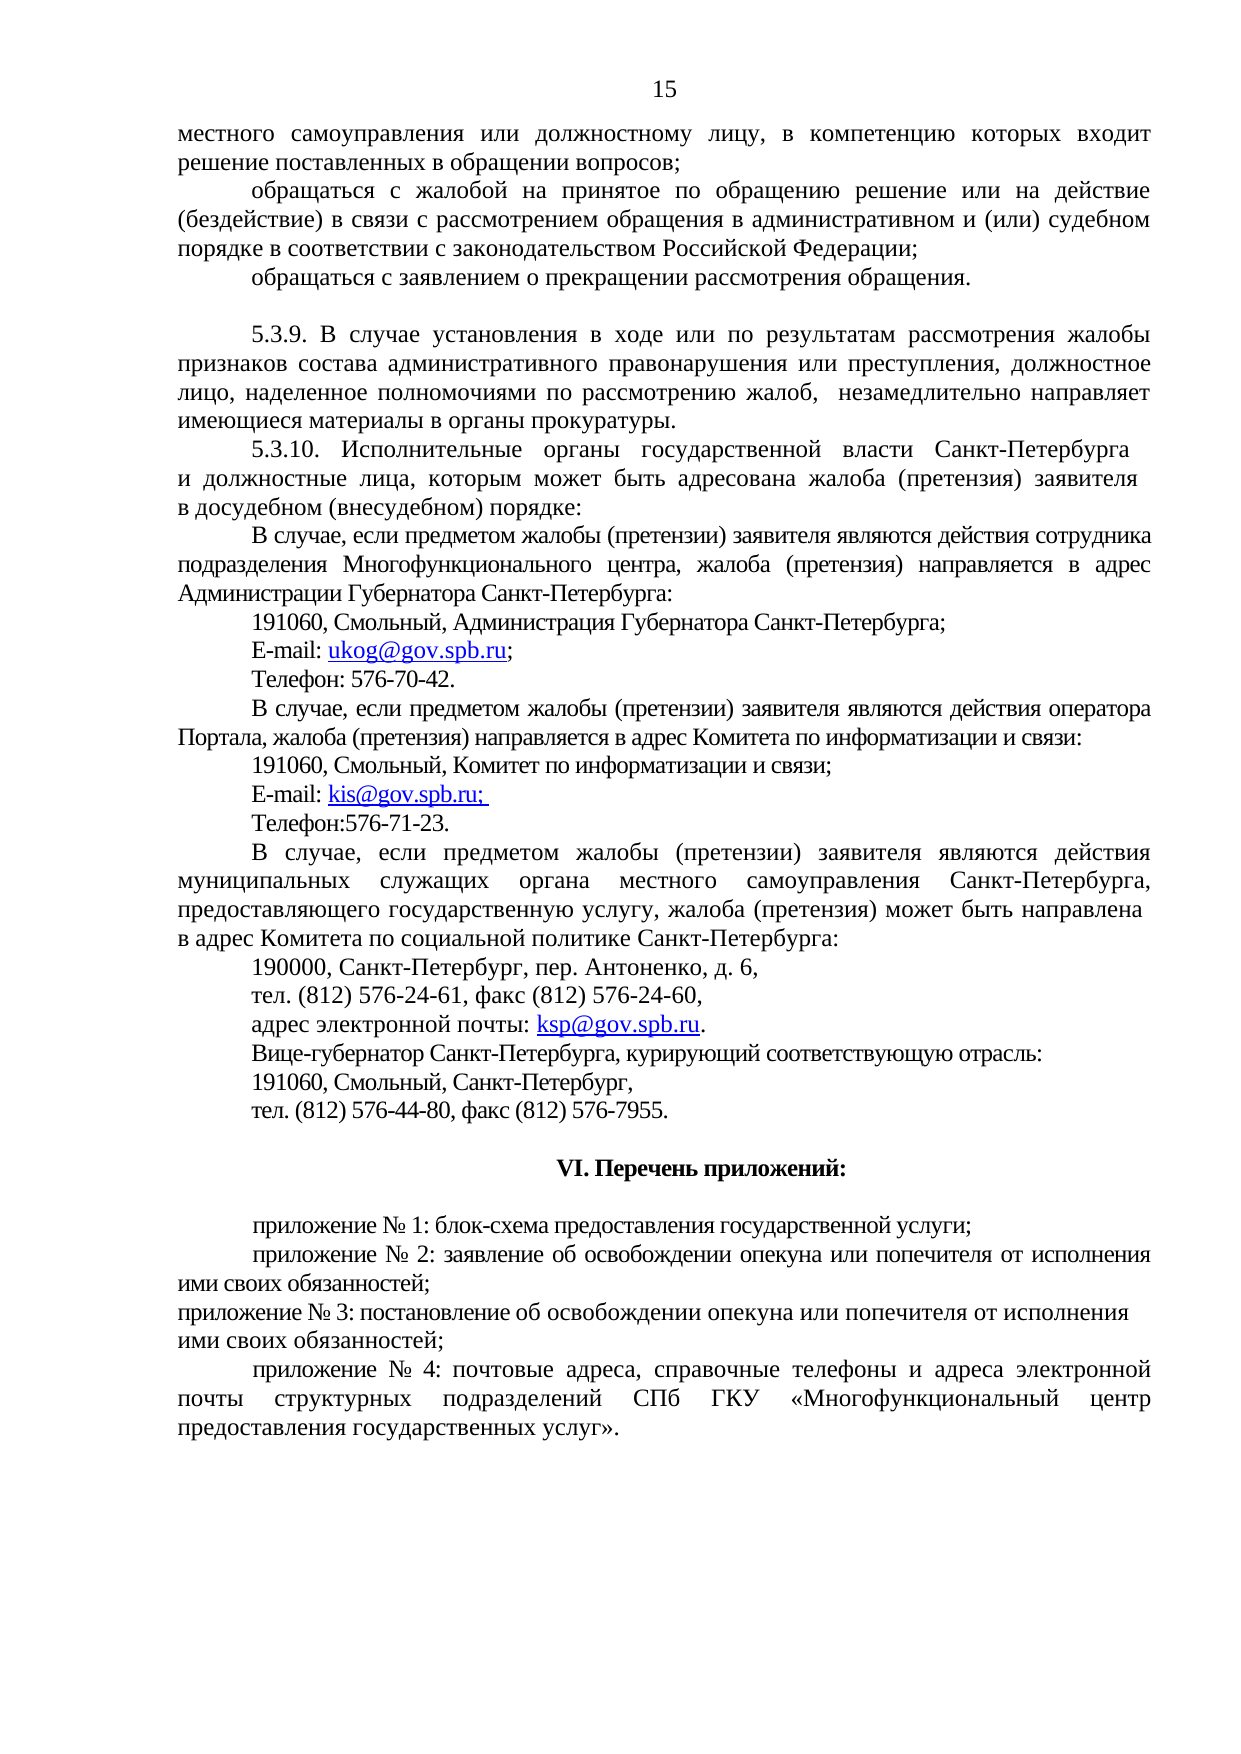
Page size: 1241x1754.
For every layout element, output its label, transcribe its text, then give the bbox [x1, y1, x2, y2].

text 191060, Смольный, Санкт-Петербург, [177, 1067, 1152, 1096]
text приложение № 3: постановление об освобождении опекуна или попечителя от исполнения ими своих обязанностей; [177, 1297, 1152, 1354]
text обращаться с жалобой на принятое по обращению решение или на действие (бездействие) в связи с рассмотрением обращения в административном и (или) судебном порядке в соответствии с законодательством Российской Федерации; [177, 176, 1152, 262]
text адрес электронной почты: ksp@gov.spb.ru. [177, 1009, 1152, 1038]
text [177, 118, 1152, 176]
text приложение № 1: блок-схема предоставления государственной услуги; [177, 1211, 1152, 1239]
text обращаться с заявлением о прекращении рассмотрения обращения. [177, 262, 1152, 291]
text E-mail: kis@gov.spb.ru; [177, 779, 1152, 808]
text 190000, Санкт-Петербург, пер. Антоненко, д. 6, [177, 952, 1152, 981]
text 5.3.9. В случае установления в ходе или по результатам рассмотрения жалобы признаков состава административного правонарушения или преступления, должностное лицо, наделенное полномочиями по рассмотрению жалоб, незамедлительно направляет имеющиеся материалы в органы прокуратуры. [177, 319, 1152, 434]
text E-mail: ukog@gov.spb.ru; [177, 636, 1152, 664]
text тел. (812) 576-24-61, факс (812) 576-24-60, [177, 981, 1152, 1009]
text 191060, Смольный, Комитет по информатизации и связи; [177, 751, 1152, 779]
text 5.3.10. Исполнительные органы государственной власти Санкт-Петербурга и должностные лица, которым может быть адресована жалоба (претензия) заявителя в досудебном (внесудебном) порядке: [177, 434, 1152, 521]
text 191060, Смольный, Администрация Губернатора Санкт-Петербурга; [177, 607, 1152, 636]
text Телефон:576-71-23. [177, 808, 1152, 837]
text Телефон: 576-70-42. [177, 664, 1152, 693]
text В случае, если предметом жалобы (претензии) заявителя являются действия оператора Портала, жалоба (претензия) направляется в адрес Комитета по информатизации и связи: [177, 693, 1152, 751]
text VI. Перечень приложений: [177, 1153, 1152, 1182]
text приложение № 4: почтовые адреса, справочные телефоны и адреса электронной почты структурных подразделений СПб ГКУ «Многофункциональный центр предоставления государственных услуг». [177, 1354, 1152, 1441]
text Вице-губернатор Санкт-Петербурга, курирующий соответствующую отрасль: [177, 1038, 1152, 1067]
text В случае, если предметом жалобы (претензии) заявителя являются действия муниципальных служащих органа местного самоуправления Санкт-Петербурга, предоставляющего государственную услугу, жалоба (претензия) может быть направлена в адрес Комитета по социальной политике Санкт-Петербурга: [177, 837, 1152, 952]
text приложение № 2: заявление об освобождении опекуна или попечителя от исполнения ими своих обязанностей; [177, 1239, 1152, 1297]
text тел. (812) 576-44-80, факс (812) 576-7955. [177, 1096, 1152, 1124]
text В случае, если предметом жалобы (претензии) заявителя являются действия сотрудника подразделения Многофункционального центра, жалоба (претензия) направляется в адрес Администрации Губернатора Санкт-Петербурга: [177, 521, 1152, 607]
